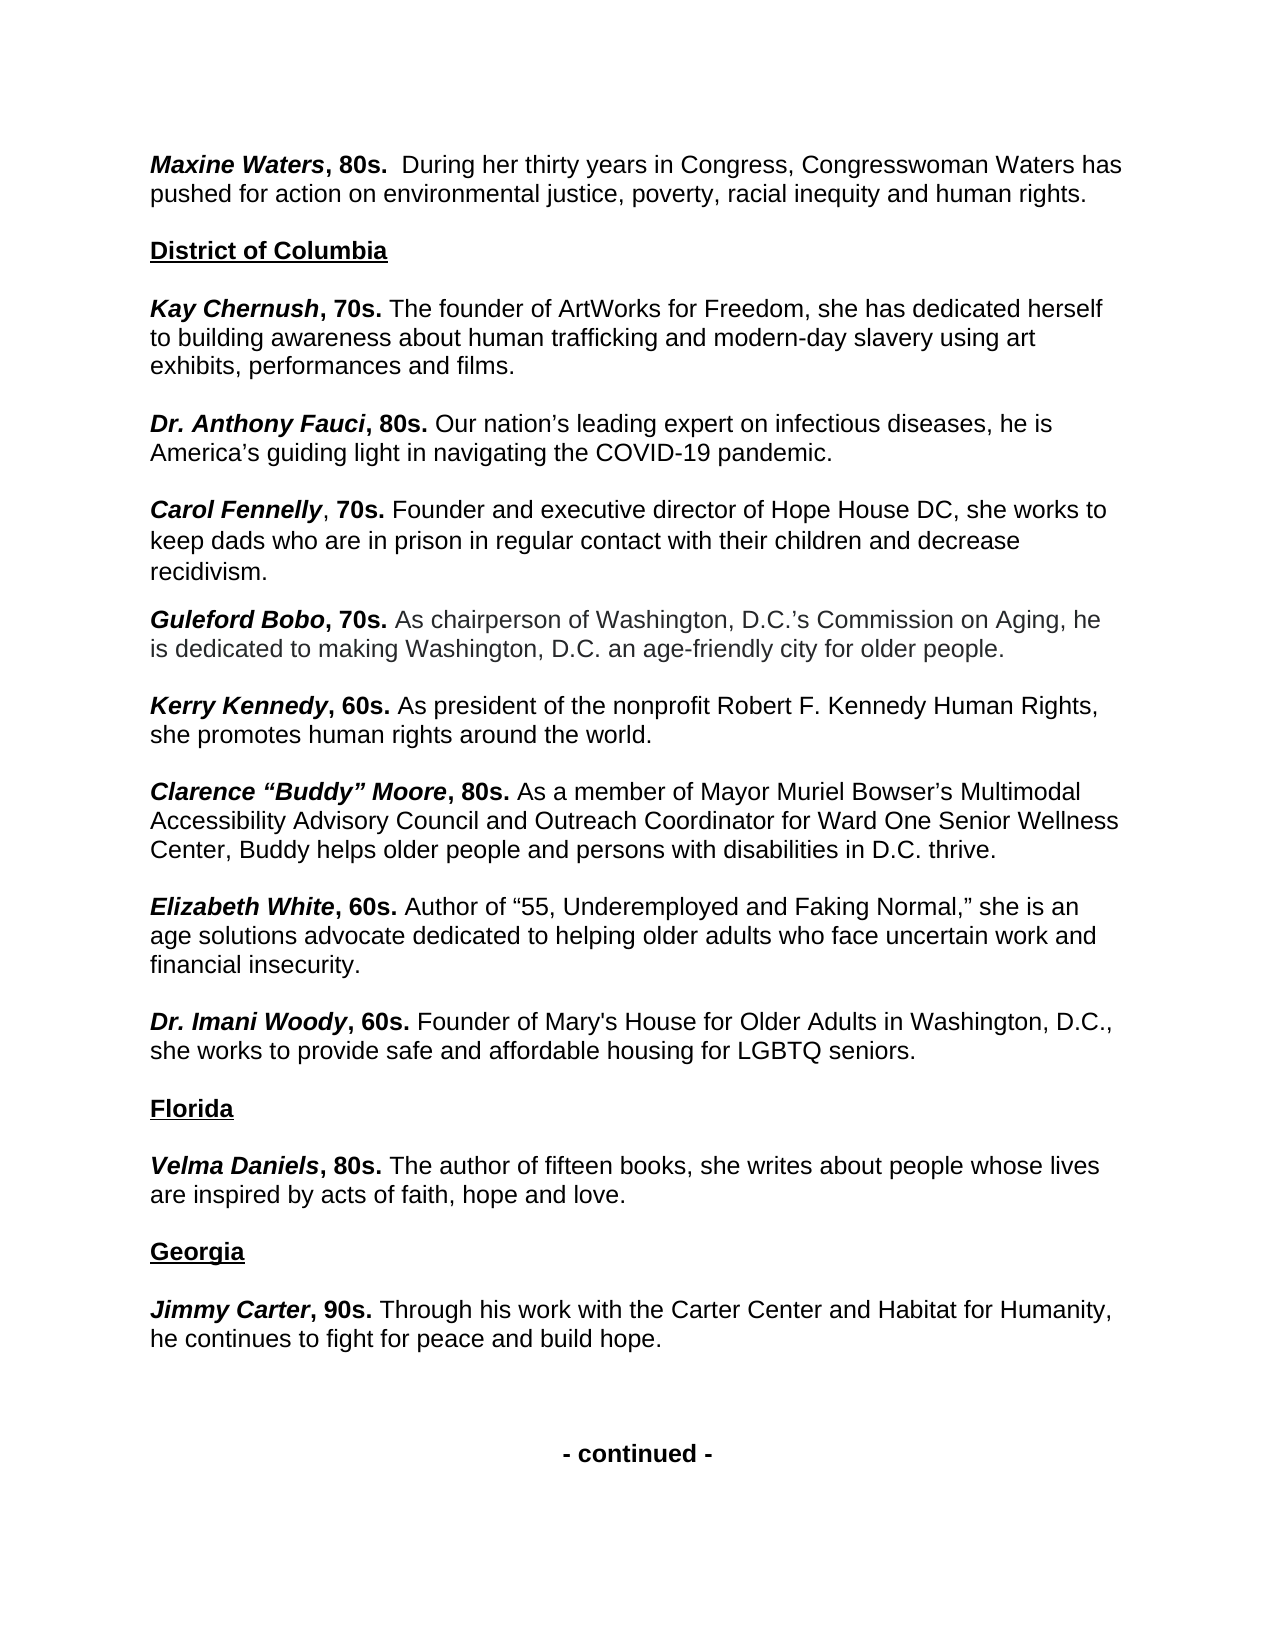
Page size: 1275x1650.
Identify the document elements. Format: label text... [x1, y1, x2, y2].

text Velma Daniels, 80s. The author of fifteen books, she writes about people whose lives are inspired by acts of faith, hope and love. [150, 1151, 1125, 1208]
text Elizabeth White, 60s. Author of “55, Underemployed and Faking Normal,” she is an age solutions advocate dedicated to helping older adults who face uncertain work and financial insecurity. [150, 892, 1125, 978]
text District of Columbia [150, 236, 1125, 265]
text Georgia [150, 1237, 1125, 1266]
text - continued - [150, 1438, 1125, 1467]
text Florida [150, 1093, 1125, 1122]
text pushed for action on environmental justice, poverty, racial inequity and human rights. [150, 179, 1125, 207]
text Guleford Bobo, 70s. As chairperson of Washington, D.C.’s Commission on Aging, he is dedicated to making Washington, D.C. an age-friendly city for older people. [150, 605, 1125, 662]
text Dr. Imani Woody, 60s. Founder of Mary's House for Older Adults in Washington, D.C., she works to provide safe and affordable housing for LGBTQ seniors. [150, 1007, 1125, 1065]
text Kerry Kennedy, 60s. As president of the nonprofit Robert F. Kennedy Human Rights, she promotes human rights around the world. [150, 691, 1125, 748]
text Carol Fennelly, 70s. Founder and executive director of Hope House DC, she works to keep dads who are in prison in regular contact with their children and decrease recidivism. [150, 495, 1125, 586]
text Jimmy Carter, 90s. Through his work with the Carter Center and Habitat for Humanity, he continues to fight for peace and build hope. [150, 1295, 1125, 1352]
text Maxine Waters, 80s. During her thirty years in Congress, Congresswoman Waters has [150, 150, 1125, 179]
text Clarence “Buddy” Moore, 80s. As a member of Mayor Muriel Bowser’s Multimodal Accessibility Advisory Council and Outreach Coordinator for Ward One Senior Wellness Center, Buddy helps older people and persons with disabilities in D.C. thrive. [150, 777, 1125, 863]
text Dr. Anthony Fauci, 80s. Our nation’s leading expert on infectious diseases, he is America’s guiding light in navigating the COVID-19 pandemic. [150, 409, 1125, 466]
text Kay Chernush, 70s. The founder of ArtWorks for Freedom, she has dedicated herself to building awareness about human trafficking and modern-day slavery using art exhibits, performances and films. [150, 294, 1125, 380]
